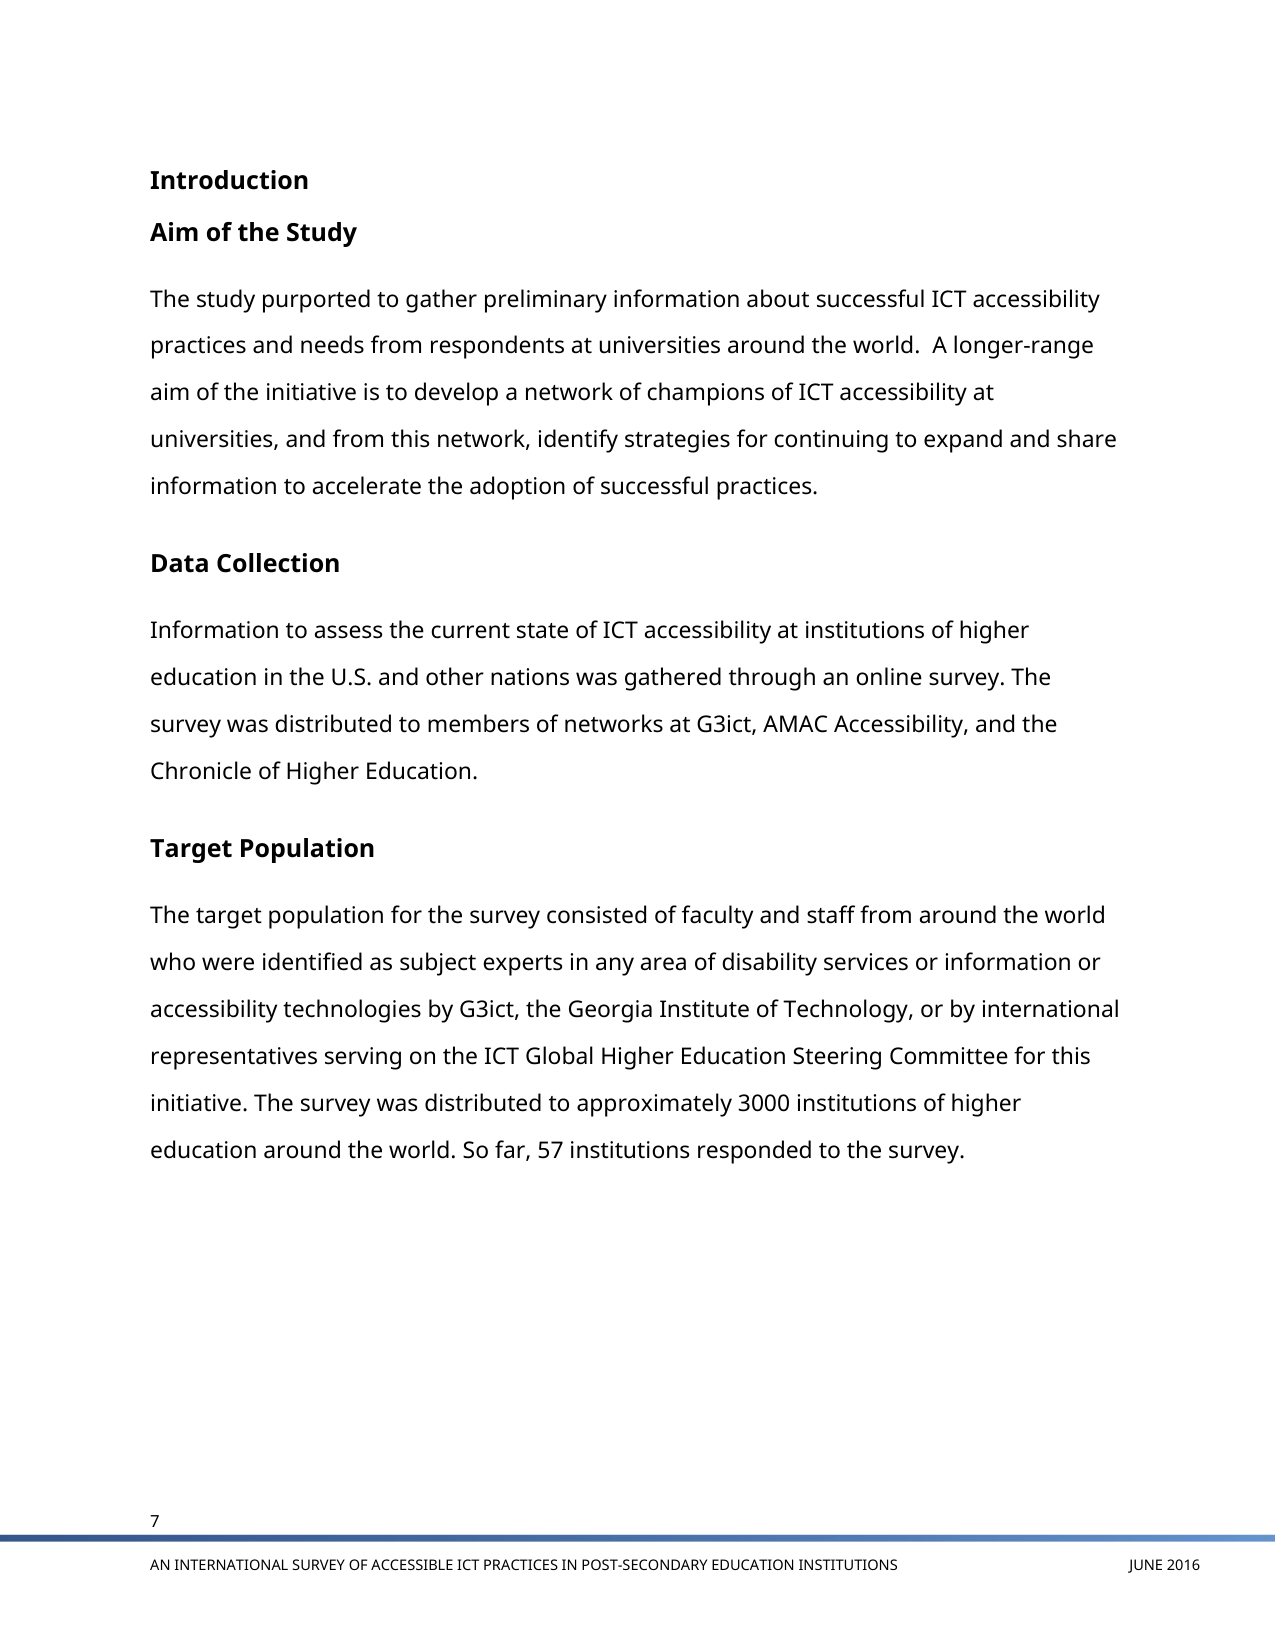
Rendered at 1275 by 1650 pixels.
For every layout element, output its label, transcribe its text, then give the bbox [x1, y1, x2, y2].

text The target population for the survey consisted of faculty and staff from around the world who were identified as subject experts in any area of disability services or information or accessibility technologies by G3ict, the Georgia Institute of Technology, or by international representatives serving on the ICT Global Higher Education Steering Committee for this initiative. The survey was distributed to approximately 3000 institutions of higher education around the world. So far, 57 institutions responded to the survey. [150, 899, 1125, 1165]
text Information to assess the current state of ICT accessibility at institutions of higher education in the U.S. and other nations was gathered through an online survey. The survey was distributed to members of networks at G3ict, AMAC Accessibility, and the Chronicle of Higher Education. [150, 614, 1125, 786]
subtitle Target Population [150, 831, 1125, 865]
subtitle Aim of the Study [150, 214, 1125, 248]
subtitle Data Collection [150, 546, 1125, 580]
subtitle Introduction [150, 162, 1125, 197]
picture [0, 1534, 1275, 1542]
text The study purported to gather preliminary information about successful ICT accessibility practices and needs from respondents at universities around the world. A longer-range aim of the initiative is to develop a network of champions of ICT accessibility at universities, and from this network, identify strategies for continuing to expand and share information to accelerate the adoption of successful practices. [150, 282, 1125, 501]
